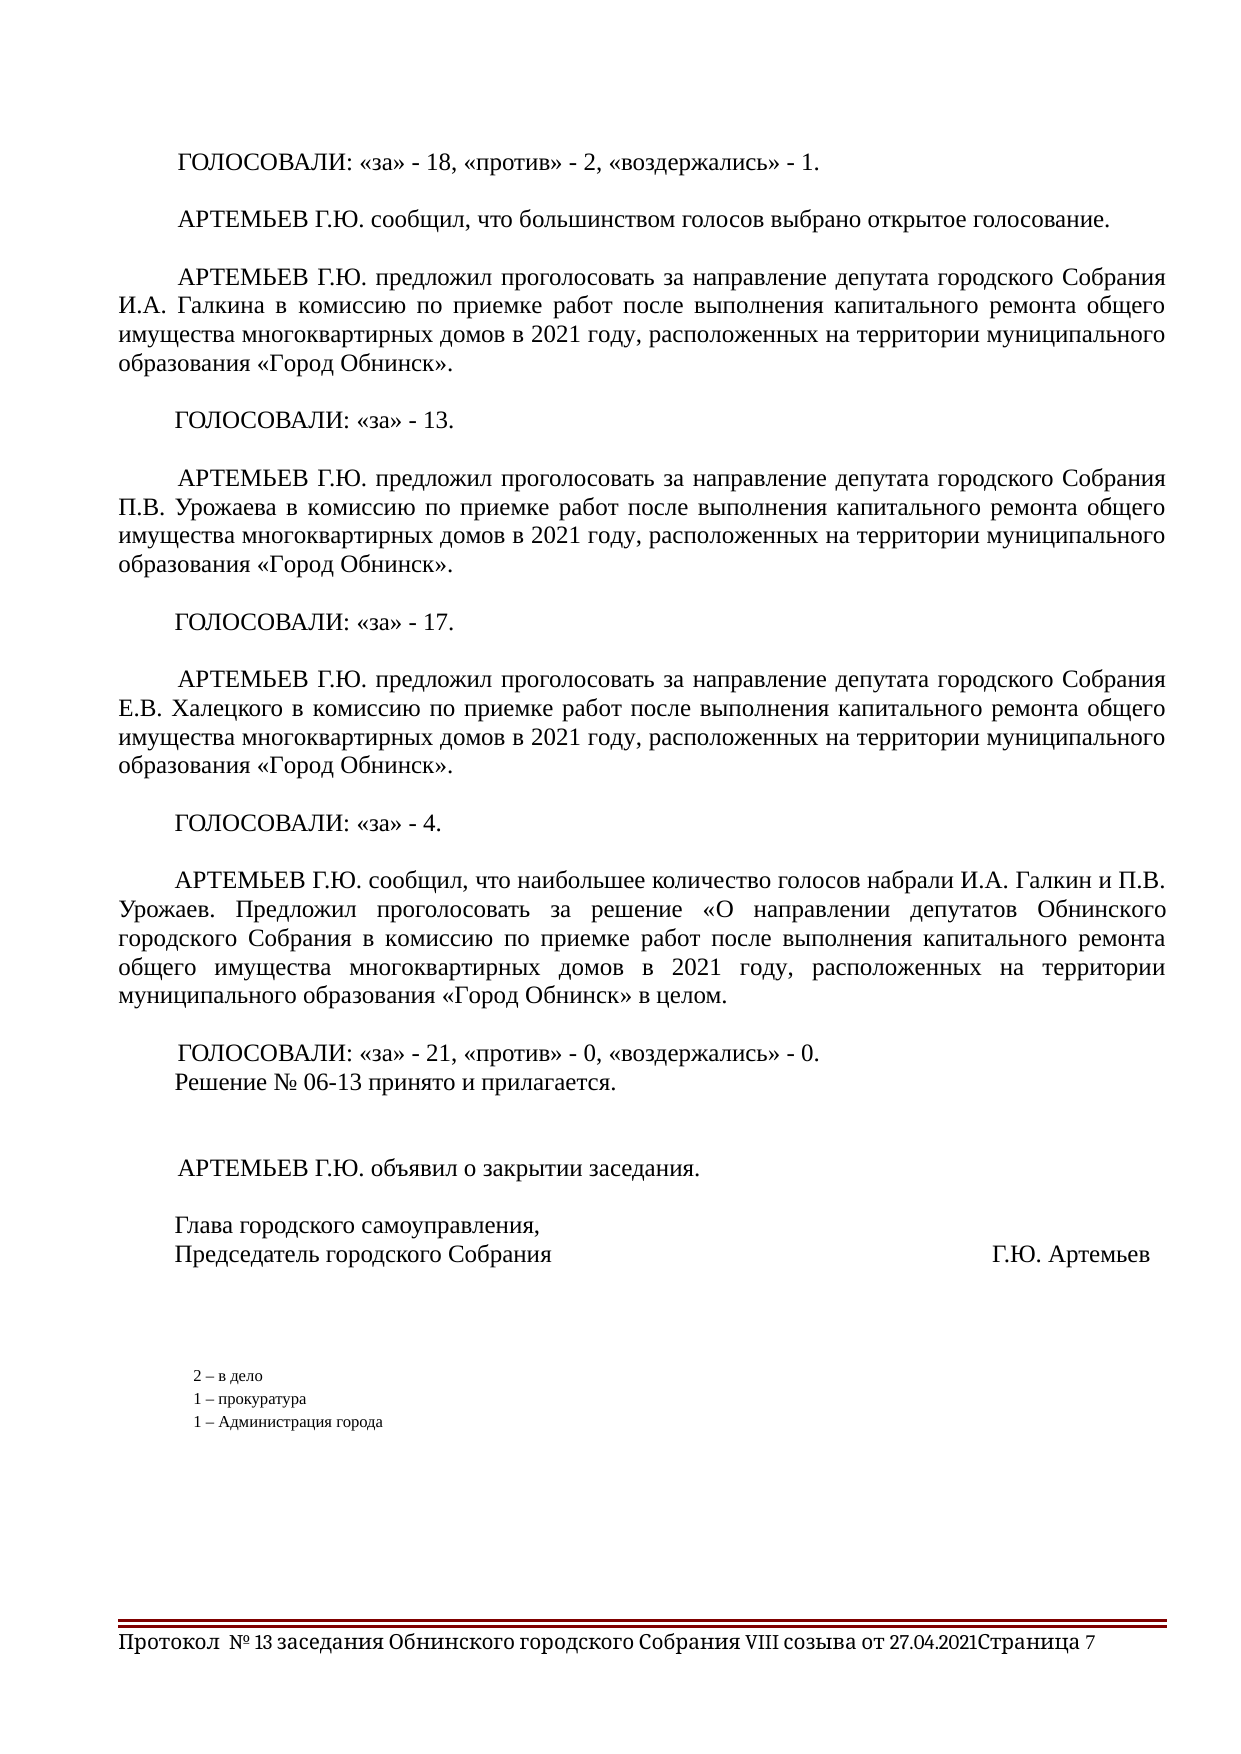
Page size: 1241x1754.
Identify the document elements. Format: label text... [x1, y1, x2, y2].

text АРТЕМЬЕВ Г.Ю. сообщил, что большинством голосов выбрано открытое голосование. [118, 204, 1167, 233]
text АРТЕМЬЕВ Г.Ю. объявил о закрытии заседания. [118, 1153, 1167, 1182]
text ГОЛОСОВАЛИ: «за» - 4. [118, 808, 1167, 837]
text ГОЛОСОВАЛИ: «за» - 18, «против» - 2, «воздержались» - 1. [118, 147, 1167, 176]
text 1 – Администрация города [118, 1412, 1167, 1431]
text Глава городского самоуправления, [118, 1211, 1167, 1239]
text АРТЕМЬЕВ Г.Ю. сообщил, что наибольшее количество голосов набрали И.А. Галкин и П.В. Урожаев. Предложил проголосовать за решение «О направлении депутатов Обнинского городского Собрания в комиссию по приемке работ после выполнения капитального ремонта общего имущества многоквартирных домов в 2021 году, расположенных на территории муниципального образования «Город Обнинск» в целом. [118, 866, 1167, 1009]
text АРТЕМЬЕВ Г.Ю. предложил проголосовать за направление депутата городского Собрания И.А. Галкина в комиссию по приемке работ после выполнения капитального ремонта общего имущества многоквартирных домов в 2021 году, расположенных на территории муниципального образования «Город Обнинск». [118, 262, 1167, 377]
text АРТЕМЬЕВ Г.Ю. предложил проголосовать за направление депутата городского Собрания П.В. Урожаева в комиссию по приемке работ после выполнения капитального ремонта общего имущества многоквартирных домов в 2021 году, расположенных на территории муниципального образования «Город Обнинск». [118, 463, 1167, 578]
text 2 – в дело [118, 1366, 1167, 1385]
text АРТЕМЬЕВ Г.Ю. предложил проголосовать за направление депутата городского Собрания Е.В. Халецкого в комиссию по приемке работ после выполнения капитального ремонта общего имущества многоквартирных домов в 2021 году, расположенных на территории муниципального образования «Город Обнинск». [118, 664, 1167, 779]
text Председатель городского Собрания Г.Ю. Артемьев [118, 1239, 1167, 1268]
text 1 – прокуратура [118, 1389, 1167, 1408]
text ГОЛОСОВАЛИ: «за» - 21, «против» - 0, «воздержались» - 0. [118, 1038, 1167, 1067]
text ГОЛОСОВАЛИ: «за» - 17. [118, 607, 1167, 636]
text ГОЛОСОВАЛИ: «за» - 13. [118, 406, 1167, 434]
text Решение № 06-13 принято и прилагается. [118, 1067, 1167, 1096]
